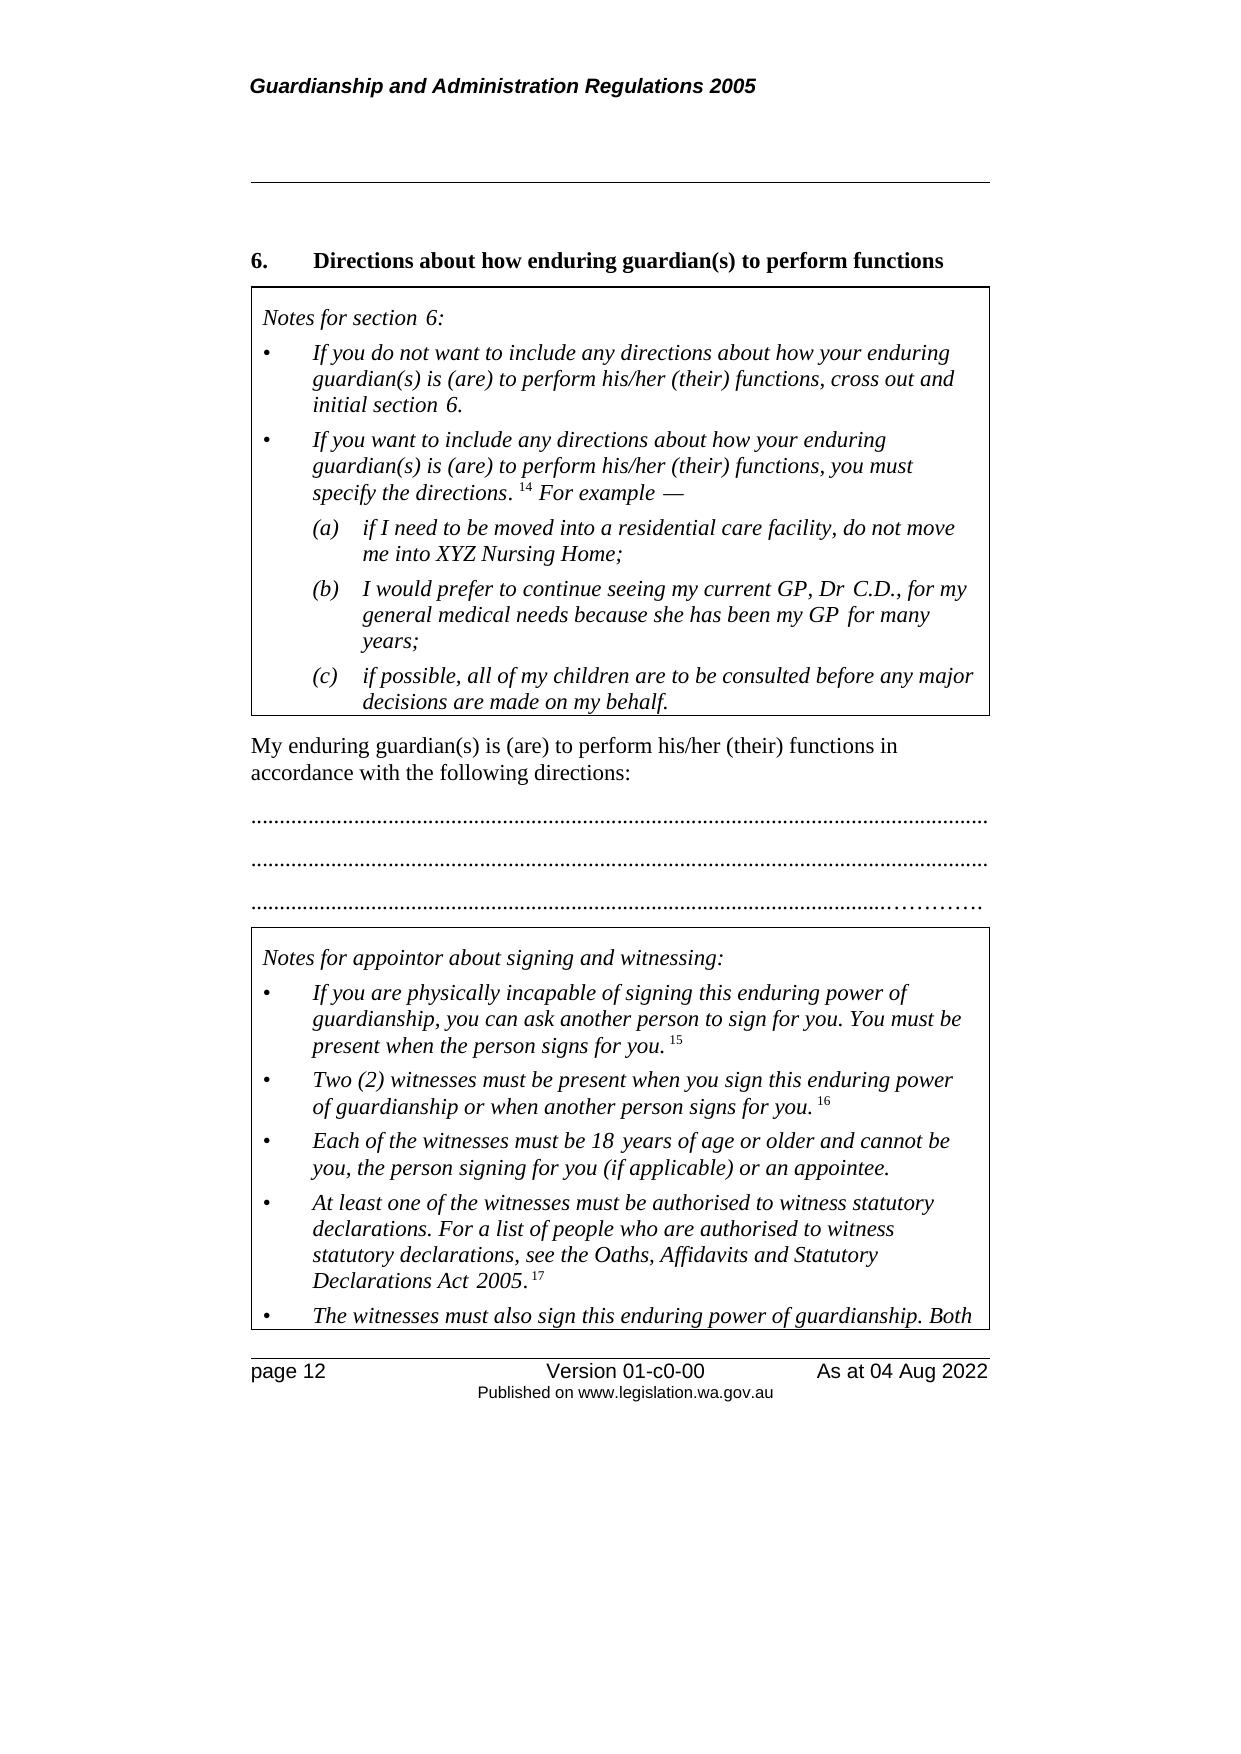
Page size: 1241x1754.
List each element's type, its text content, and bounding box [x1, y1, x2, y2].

text ...............................................................................................................…………. [251, 888, 990, 914]
text ................................................................................................................................. [251, 802, 990, 828]
text ................................................................................................................................. [251, 845, 990, 871]
table_header Notes for section 6: • If you do not want to include any directions about how your enduring guardian(s) is (are) to perform his/her (their) functions, cross out and initial section 6. • If you want to include any directions about how your enduring guardian(s) is (are) to perform his/her (their) functions, you must specify the directions. 14 For example — (a) if I need to be moved into a residential care facility, do not move me into XYZ Nursing Home; (b) I would prefer to continue seeing my current GP, Dr C.D., for my general medical needs because she has been my GP for many years; (c) if possible, all of my children are to be consulted before any major decisions are made on my behalf. [252, 288, 989, 715]
text 6. Directions about how enduring guardian(s) to perform functions [251, 247, 990, 274]
text My enduring guardian(s) is (are) to perform his/her (their) functions in accordance with the following directions: [251, 732, 990, 785]
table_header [252, 928, 989, 1329]
